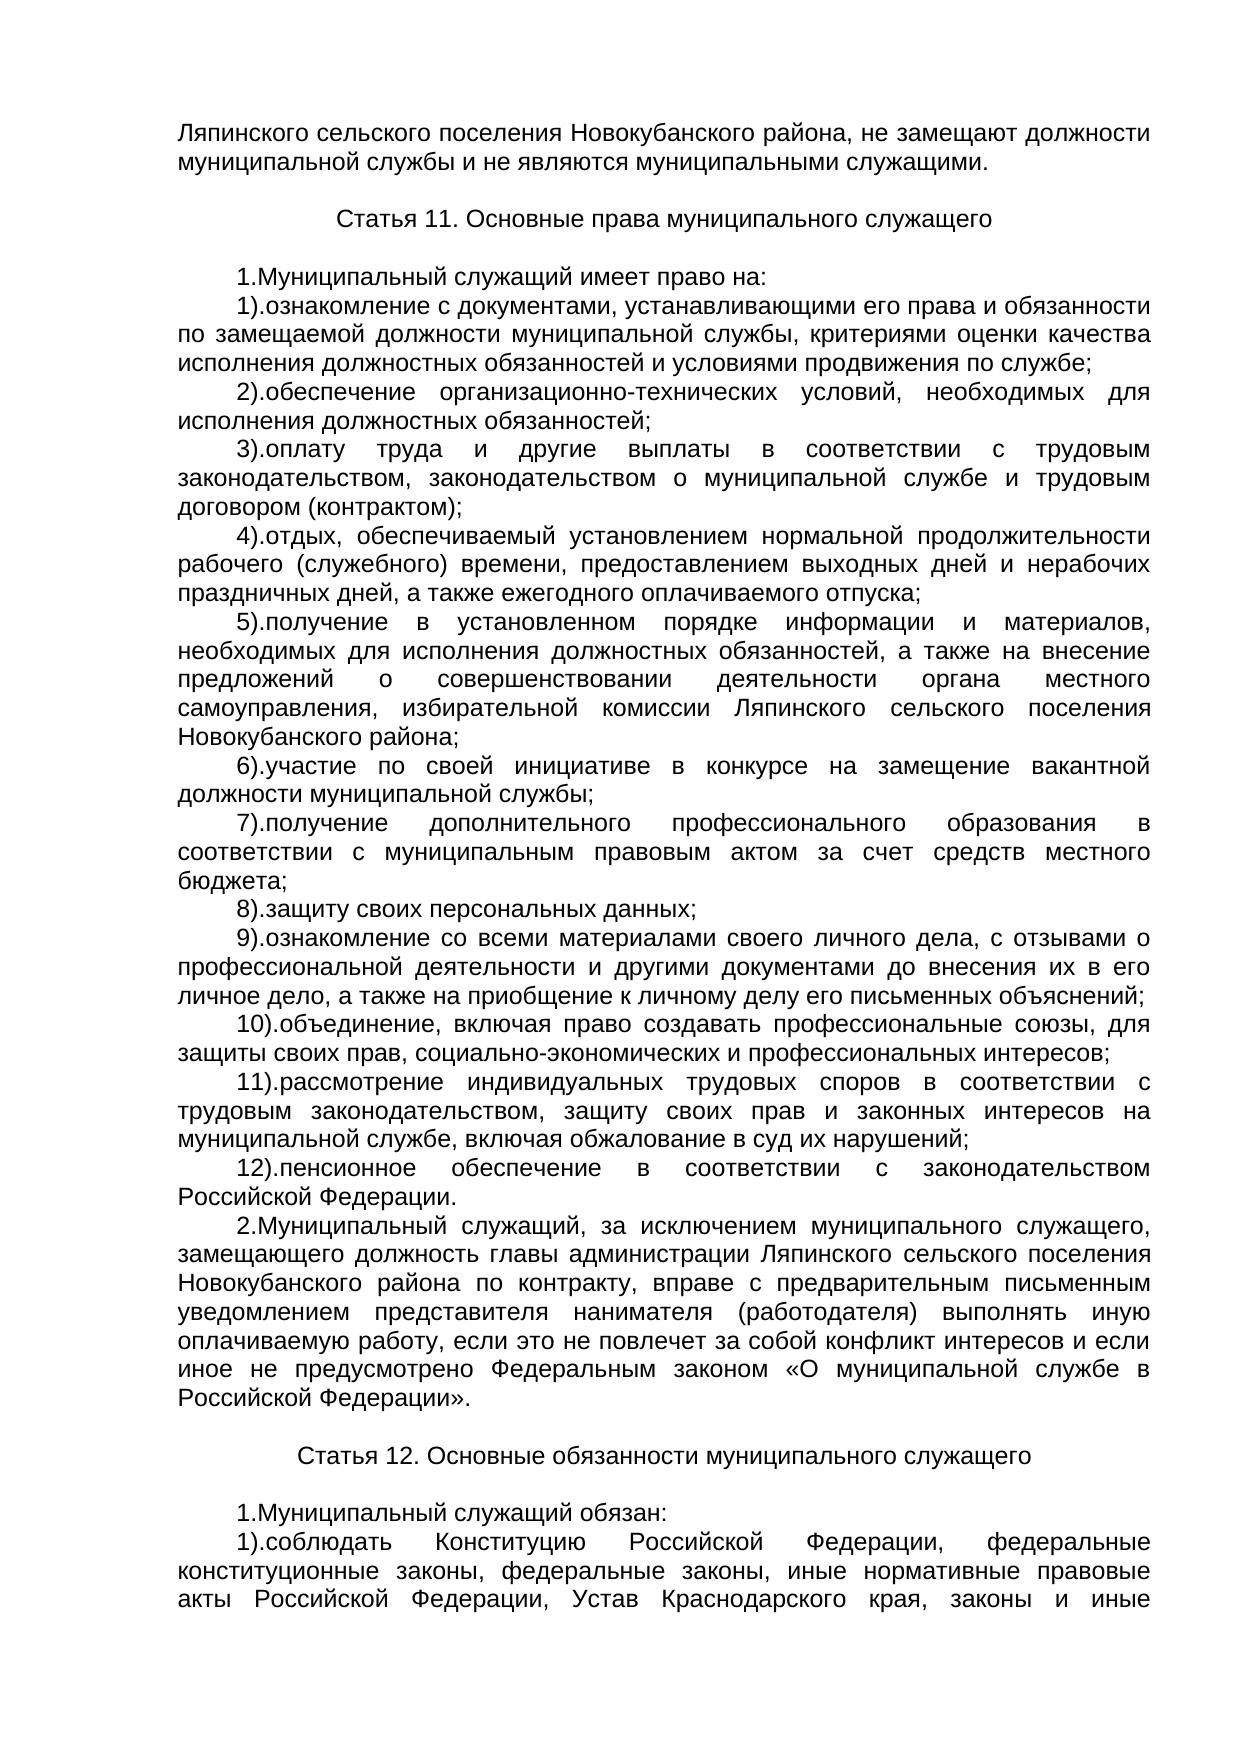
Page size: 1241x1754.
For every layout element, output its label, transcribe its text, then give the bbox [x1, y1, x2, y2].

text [177, 1527, 1152, 1613]
text Статья 11. Основные права муниципального служащего [177, 204, 1152, 233]
text 7).получение дополнительного профессионального образования в соответствии с муниципальным правовым актом за счет средств местного бюджета; [177, 808, 1152, 894]
text 2).обеспечение организационно-технических условий, необходимых для исполнения должностных обязанностей; [177, 377, 1152, 434]
text 1.Муниципальный служащий обязан: [177, 1498, 1152, 1527]
text 10).объединение, включая право создавать профессиональные союзы, для защиты своих прав, социально-экономических и профессиональных интересов; [177, 1009, 1152, 1067]
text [177, 118, 1152, 176]
text 9).ознакомление со всеми материалами своего личного дела, с отзывами о профессиональной деятельности и другими документами до внесения их в его личное дело, а также на приобщение к личному делу его письменных объяснений; [177, 923, 1152, 1009]
text Статья 12. Основные обязанности муниципального служащего [177, 1441, 1152, 1469]
text 1).ознакомление с документами, устанавливающими его права и обязанности по замещаемой должности муниципальной службы, критериями оценки качества исполнения должностных обязанностей и условиями продвижения по службе; [177, 291, 1152, 377]
text 1.Муниципальный служащий имеет право на: [177, 262, 1152, 291]
text 8).защиту своих персональных данных; [177, 894, 1152, 923]
text 6).участие по своей инициативе в конкурсе на замещение вакантной должности муниципальной службы; [177, 751, 1152, 808]
text 4).отдых, обеспечиваемый установлением нормальной продолжительности рабочего (служебного) времени, предоставлением выходных дней и нерабочих праздничных дней, а также ежегодного оплачиваемого отпуска; [177, 521, 1152, 607]
text 11).рассмотрение индивидуальных трудовых споров в соответствии с трудовым законодательством, защиту своих прав и законных интересов на муниципальной службе, включая обжалование в суд их нарушений; [177, 1067, 1152, 1153]
text 12).пенсионное обеспечение в соответствии с законодательством Российской Федерации. [177, 1153, 1152, 1211]
text 5).получение в установленном порядке информации и материалов, необходимых для исполнения должностных обязанностей, а также на внесение предложений о совершенствовании деятельности органа местного самоуправления, избирательной комиссии Ляпинского сельского поселения Новокубанского района; [177, 607, 1152, 751]
text 3).оплату труда и другие выплаты в соответствии с трудовым законодательством, законодательством о муниципальной службе и трудовым договором (контрактом); [177, 434, 1152, 521]
text 2.Муниципальный служащий, за исключением муниципального служащего, замещающего должность главы администрации Ляпинского сельского поселения Новокубанского района по контракту, вправе с предварительным письменным уведомлением представителя нанимателя (работодателя) выполнять иную оплачиваемую работу, если это не повлечет за собой конфликт интересов и если иное не предусмотрено Федеральным законом «О муниципальной службе в Российской Федерации». [177, 1211, 1152, 1412]
